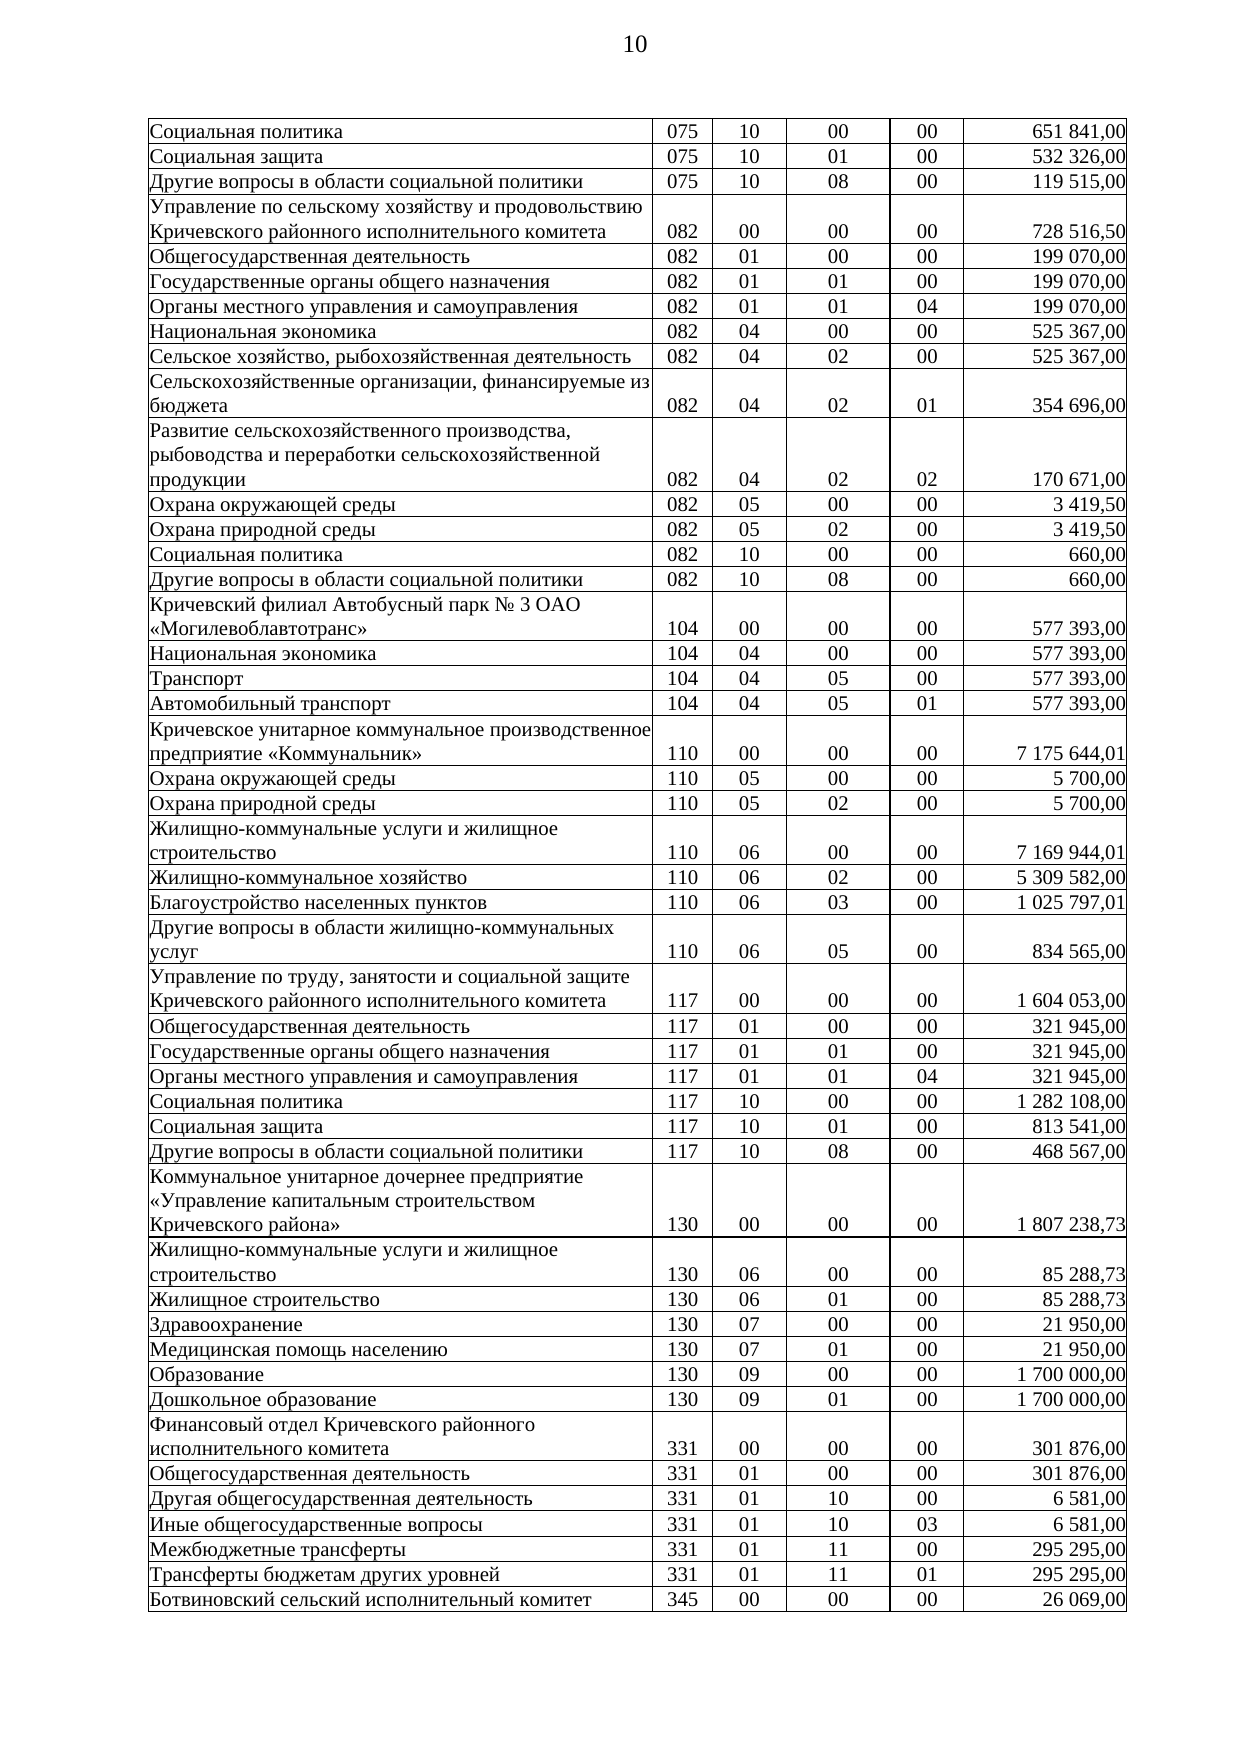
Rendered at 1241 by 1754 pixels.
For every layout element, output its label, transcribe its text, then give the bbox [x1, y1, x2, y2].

table_cell Управление по труду, занятости и социальной защите Кричевского районного исполнительного комитета [149, 964, 652, 1012]
table_cell Государственные органы общего назначения [149, 1039, 652, 1063]
table_cell 00 [713, 964, 786, 1012]
table_cell 00 [787, 1014, 889, 1038]
table_cell 06 [713, 1287, 786, 1311]
table_cell 02 [891, 418, 963, 491]
table_cell 00 [713, 1587, 786, 1611]
table_cell 10 [713, 1139, 786, 1163]
table_cell 00 [787, 542, 889, 566]
table_cell 00 [787, 319, 889, 343]
table_cell 1 807 238,73 [964, 1164, 1126, 1236]
table_cell 00 [891, 1139, 963, 1163]
table_cell 01 [713, 1486, 786, 1510]
table_cell 577 393,00 [964, 641, 1126, 665]
table_cell Другая общегосударственная деятельность [149, 1486, 652, 1510]
table_cell 01 [713, 1562, 786, 1586]
table_cell 532 326,00 [964, 144, 1126, 168]
table_cell 104 [653, 691, 712, 715]
table_cell 04 [713, 641, 786, 665]
table_cell Общегосударственная деятельность [149, 1461, 652, 1485]
table_cell Кричевское унитарное коммунальное производственное предприятие «Коммунальник» [149, 716, 652, 764]
table_cell 05 [713, 766, 786, 790]
table_cell 00 [891, 1362, 963, 1386]
table_cell 00 [891, 169, 963, 193]
table_cell 1 282 108,00 [964, 1089, 1126, 1113]
table_cell 130 [653, 1287, 712, 1311]
table_cell 00 [713, 592, 786, 640]
table_cell 00 [891, 592, 963, 640]
table_cell 21 950,00 [964, 1337, 1126, 1361]
table_cell Образование [149, 1362, 652, 1386]
table_cell 07 [713, 1312, 786, 1336]
table_cell 01 [713, 294, 786, 318]
table_cell 00 [891, 195, 963, 243]
table_cell 10 [713, 542, 786, 566]
table_cell 577 393,00 [964, 592, 1126, 640]
table_cell 130 [653, 1337, 712, 1361]
table_cell 321 945,00 [964, 1064, 1126, 1088]
table_cell Общегосударственная деятельность [149, 244, 652, 268]
table_cell 117 [653, 1114, 712, 1138]
table_cell 104 [653, 592, 712, 640]
table_cell Органы местного управления и самоуправления [149, 1064, 652, 1088]
table_cell 1 604 053,00 [964, 964, 1126, 1012]
table_cell 10 [787, 1486, 889, 1510]
table_cell 00 [891, 1461, 963, 1485]
table_cell 10 [713, 1089, 786, 1113]
table_cell 05 [713, 791, 786, 815]
table_cell Жилищно-коммунальные услуги и жилищное строительство [149, 816, 652, 864]
table_cell Социальная политика [149, 119, 652, 143]
table_cell 651 841,00 [964, 119, 1126, 143]
table_cell 525 367,00 [964, 319, 1126, 343]
table_cell 082 [653, 517, 712, 541]
table_cell Сельскохозяйственные организации, финансируемые из бюджета [149, 369, 652, 417]
table_cell Социальная защита [149, 144, 652, 168]
table_cell 10 [713, 144, 786, 168]
table_cell 110 [653, 766, 712, 790]
table_cell 06 [713, 865, 786, 889]
table_cell 075 [653, 119, 712, 143]
table_cell 00 [891, 791, 963, 815]
table_cell 075 [653, 144, 712, 168]
table_cell 331 [653, 1461, 712, 1485]
table_cell 00 [891, 766, 963, 790]
table_cell 728 516,50 [964, 195, 1126, 243]
table_cell 00 [787, 716, 889, 764]
table_cell 00 [787, 195, 889, 243]
table_cell 104 [653, 666, 712, 690]
table_cell 110 [653, 791, 712, 815]
table_cell 00 [891, 144, 963, 168]
table_cell 331 [653, 1562, 712, 1586]
table_cell 02 [787, 369, 889, 417]
table_cell 00 [891, 567, 963, 591]
table_cell 577 393,00 [964, 666, 1126, 690]
table_cell 02 [787, 517, 889, 541]
table_cell 104 [653, 641, 712, 665]
table_cell 08 [787, 1139, 889, 1163]
table_cell Жилищное строительство [149, 1287, 652, 1311]
table_cell 00 [787, 1362, 889, 1386]
table_cell 117 [653, 1089, 712, 1113]
table_cell 00 [787, 492, 889, 516]
table_cell 01 [787, 144, 889, 168]
table_cell 00 [787, 244, 889, 268]
table_cell 00 [787, 1412, 889, 1460]
table_cell 00 [891, 1039, 963, 1063]
table_cell 3 419,50 [964, 517, 1126, 541]
table_cell Социальная защита [149, 1114, 652, 1138]
table_cell 1 700 000,00 [964, 1362, 1126, 1386]
table_cell 00 [787, 964, 889, 1012]
table_cell 130 [653, 1387, 712, 1411]
table_cell 00 [787, 1461, 889, 1485]
table_cell 00 [891, 1114, 963, 1138]
table_cell 00 [787, 816, 889, 864]
table_cell 00 [891, 816, 963, 864]
table_cell 00 [787, 1164, 889, 1236]
table_cell 10 [713, 1114, 786, 1138]
table_cell 01 [891, 369, 963, 417]
table_cell 05 [787, 666, 889, 690]
table_cell 331 [653, 1537, 712, 1561]
table_cell 199 070,00 [964, 269, 1126, 293]
table_cell Здравоохранение [149, 1312, 652, 1336]
table_cell 130 [653, 1238, 712, 1286]
table_cell 00 [891, 492, 963, 516]
table_cell 170 671,00 [964, 418, 1126, 491]
table_cell 110 [653, 816, 712, 864]
table_cell 00 [891, 1587, 963, 1611]
table_cell 082 [653, 269, 712, 293]
table_cell 00 [891, 517, 963, 541]
table_cell 130 [653, 1164, 712, 1236]
table_cell 00 [891, 716, 963, 764]
table_cell 01 [713, 1014, 786, 1038]
table_cell 08 [787, 169, 889, 193]
table_cell 00 [891, 244, 963, 268]
table_cell 02 [787, 791, 889, 815]
table_cell 3 419,50 [964, 492, 1126, 516]
table_cell 00 [891, 1089, 963, 1113]
table_cell 05 [713, 492, 786, 516]
table_cell 082 [653, 492, 712, 516]
table_cell 660,00 [964, 542, 1126, 566]
table_cell 345 [653, 1587, 712, 1611]
table_cell Жилищно-коммунальные услуги и жилищное строительство [149, 1238, 652, 1286]
table_cell 26 069,00 [964, 1587, 1126, 1611]
table_cell Охрана окружающей среды [149, 766, 652, 790]
table_cell 110 [653, 865, 712, 889]
table_cell 00 [891, 1387, 963, 1411]
table_cell 110 [653, 890, 712, 914]
table_cell 00 [713, 195, 786, 243]
table_cell 5 700,00 [964, 766, 1126, 790]
table_cell 01 [713, 1511, 786, 1536]
table_cell 199 070,00 [964, 294, 1126, 318]
table_cell Другие вопросы в области жилищно-коммунальных услуг [149, 915, 652, 963]
table_cell 07 [713, 1337, 786, 1361]
table_cell 468 567,00 [964, 1139, 1126, 1163]
table_cell 119 515,00 [964, 169, 1126, 193]
table_cell 6 581,00 [964, 1486, 1126, 1510]
table_cell 525 367,00 [964, 344, 1126, 368]
table_cell 04 [713, 418, 786, 491]
table_cell Медицинская помощь населению [149, 1337, 652, 1361]
table_cell Управление по сельскому хозяйству и продовольствию Кричевского районного исполнительного комитета [149, 195, 652, 243]
table_cell 01 [787, 1064, 889, 1088]
table_cell 7 175 644,01 [964, 716, 1126, 764]
table_cell 11 [787, 1562, 889, 1586]
table_cell 082 [653, 195, 712, 243]
table_cell Охрана окружающей среды [149, 492, 652, 516]
table_cell 00 [713, 1164, 786, 1236]
table_cell 082 [653, 294, 712, 318]
table_cell 10 [713, 567, 786, 591]
table_cell 05 [787, 915, 889, 963]
table_cell Органы местного управления и самоуправления [149, 294, 652, 318]
table_cell 00 [787, 1238, 889, 1286]
table_cell Благоустройство населенных пунктов [149, 890, 652, 914]
table_cell Кричевский филиал Автобусный парк № 3 ОАО «Могилевоблавтотранс» [149, 592, 652, 640]
table_cell 04 [713, 691, 786, 715]
table_cell 01 [787, 1387, 889, 1411]
table_cell Жилищно-коммунальное хозяйство [149, 865, 652, 889]
table_cell 00 [891, 865, 963, 889]
table_cell Государственные органы общего назначения [149, 269, 652, 293]
table_cell Социальная политика [149, 1089, 652, 1113]
table_cell 10 [713, 169, 786, 193]
table_cell 00 [891, 1238, 963, 1286]
table_cell 00 [787, 1089, 889, 1113]
table_cell 06 [713, 1238, 786, 1286]
table_cell 295 295,00 [964, 1562, 1126, 1586]
table_cell 082 [653, 344, 712, 368]
table_cell 5 700,00 [964, 791, 1126, 815]
table_cell Социальная политика [149, 542, 652, 566]
table_cell Национальная экономика [149, 319, 652, 343]
table_cell 321 945,00 [964, 1014, 1126, 1038]
table_cell Межбюджетные трансферты [149, 1537, 652, 1561]
table_cell 01 [787, 269, 889, 293]
table_cell 5 309 582,00 [964, 865, 1126, 889]
table_cell 01 [713, 1461, 786, 1485]
table_cell 01 [713, 1537, 786, 1561]
table_cell 082 [653, 319, 712, 343]
table_cell 01 [713, 269, 786, 293]
table_cell 075 [653, 169, 712, 193]
table_cell 00 [787, 119, 889, 143]
table_cell 00 [713, 716, 786, 764]
table_cell 660,00 [964, 567, 1126, 591]
table_cell 00 [891, 319, 963, 343]
table_cell 04 [891, 294, 963, 318]
table_cell 00 [891, 666, 963, 690]
table_cell 00 [891, 890, 963, 914]
table_cell 85 288,73 [964, 1287, 1126, 1311]
table_cell 08 [787, 567, 889, 591]
table_cell Другие вопросы в области социальной политики [149, 567, 652, 591]
table_cell 05 [787, 691, 889, 715]
table_cell 02 [787, 418, 889, 491]
table_cell 130 [653, 1312, 712, 1336]
table_cell 7 169 944,01 [964, 816, 1126, 864]
table_cell 00 [891, 1287, 963, 1311]
table_cell 00 [891, 344, 963, 368]
table_cell 00 [891, 1312, 963, 1336]
table_cell 04 [713, 666, 786, 690]
table_cell 082 [653, 244, 712, 268]
table_cell 813 541,00 [964, 1114, 1126, 1138]
table_cell 11 [787, 1537, 889, 1561]
table_cell 331 [653, 1486, 712, 1510]
table_cell Развитие сельскохозяйственного производства, рыбоводства и переработки сельскохозяйственной продукции [149, 418, 652, 491]
table_cell 301 876,00 [964, 1412, 1126, 1460]
table_cell Сельское хозяйство, рыбохозяйственная деятельность [149, 344, 652, 368]
table_cell Финансовый отдел Кричевского районного исполнительного комитета [149, 1412, 652, 1460]
table_cell 117 [653, 1064, 712, 1088]
table_cell 01 [891, 1562, 963, 1586]
table_cell 01 [891, 691, 963, 715]
table_cell 04 [713, 319, 786, 343]
table_cell Коммунальное унитарное дочернее предприятие «Управление капитальным строительством Кричевского района» [149, 1164, 652, 1236]
table_cell 082 [653, 369, 712, 417]
table_cell 09 [713, 1362, 786, 1386]
table_cell 01 [713, 244, 786, 268]
table_cell 01 [787, 1039, 889, 1063]
table_cell 85 288,73 [964, 1238, 1126, 1286]
table_cell 00 [787, 1587, 889, 1611]
table_cell 199 070,00 [964, 244, 1126, 268]
table_cell Другие вопросы в области социальной политики [149, 169, 652, 193]
table_cell 331 [653, 1511, 712, 1536]
table_cell 00 [891, 1412, 963, 1460]
table_cell 00 [891, 964, 963, 1012]
table_cell 06 [713, 816, 786, 864]
table_cell 00 [891, 1537, 963, 1561]
table_cell 09 [713, 1387, 786, 1411]
table_cell 130 [653, 1362, 712, 1386]
table_cell 00 [787, 766, 889, 790]
table_cell 06 [713, 890, 786, 914]
table_cell 01 [713, 1039, 786, 1063]
table_cell Иные общегосударственные вопросы [149, 1511, 652, 1536]
table_cell 00 [787, 592, 889, 640]
table_cell 02 [787, 865, 889, 889]
table_cell 01 [787, 1287, 889, 1311]
table_cell 082 [653, 567, 712, 591]
table_cell 00 [713, 1412, 786, 1460]
table_cell 00 [891, 915, 963, 963]
table_cell 01 [787, 294, 889, 318]
table_cell Национальная экономика [149, 641, 652, 665]
table_cell 117 [653, 1139, 712, 1163]
table_cell 082 [653, 542, 712, 566]
table_cell 110 [653, 915, 712, 963]
table_cell 117 [653, 1014, 712, 1038]
table_cell 301 876,00 [964, 1461, 1126, 1485]
table_cell Дошкольное образование [149, 1387, 652, 1411]
table_cell Другие вопросы в области социальной политики [149, 1139, 652, 1163]
table_cell 117 [653, 1039, 712, 1063]
table_cell 04 [713, 344, 786, 368]
table_cell 10 [787, 1511, 889, 1536]
table_cell 00 [787, 641, 889, 665]
table_cell 1 700 000,00 [964, 1387, 1126, 1411]
table_cell 00 [891, 641, 963, 665]
table_cell 00 [891, 269, 963, 293]
table_cell 01 [787, 1337, 889, 1361]
table_cell 00 [891, 1337, 963, 1361]
table_cell 117 [653, 964, 712, 1012]
table_cell 082 [653, 418, 712, 491]
table_cell 02 [787, 344, 889, 368]
table_cell Охрана природной среды [149, 791, 652, 815]
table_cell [149, 1587, 652, 1611]
table_cell 834 565,00 [964, 915, 1126, 963]
table_cell 00 [891, 542, 963, 566]
table_cell 01 [713, 1064, 786, 1088]
table_cell 110 [653, 716, 712, 764]
table_cell Автомобильный транспорт [149, 691, 652, 715]
table_cell 1 025 797,01 [964, 890, 1126, 914]
table_cell 10 [713, 119, 786, 143]
table_cell 00 [891, 1014, 963, 1038]
table_cell Трансферты бюджетам других уровней [149, 1562, 652, 1586]
table_cell 04 [713, 369, 786, 417]
table_cell 00 [891, 119, 963, 143]
table_cell 00 [891, 1164, 963, 1236]
table_cell 03 [891, 1511, 963, 1536]
table_cell 331 [653, 1412, 712, 1460]
table_cell 354 696,00 [964, 369, 1126, 417]
table_cell 03 [787, 890, 889, 914]
table_cell 05 [713, 517, 786, 541]
table_cell Общегосударственная деятельность [149, 1014, 652, 1038]
table_cell 6 581,00 [964, 1511, 1126, 1536]
table_cell 04 [891, 1064, 963, 1088]
table_cell 01 [787, 1114, 889, 1138]
table_cell 577 393,00 [964, 691, 1126, 715]
table_cell 06 [713, 915, 786, 963]
table_cell Транспорт [149, 666, 652, 690]
table_cell Охрана природной среды [149, 517, 652, 541]
table_cell 295 295,00 [964, 1537, 1126, 1561]
table_cell 00 [891, 1486, 963, 1510]
table_cell 321 945,00 [964, 1039, 1126, 1063]
table_cell 21 950,00 [964, 1312, 1126, 1336]
table_cell 00 [787, 1312, 889, 1336]
